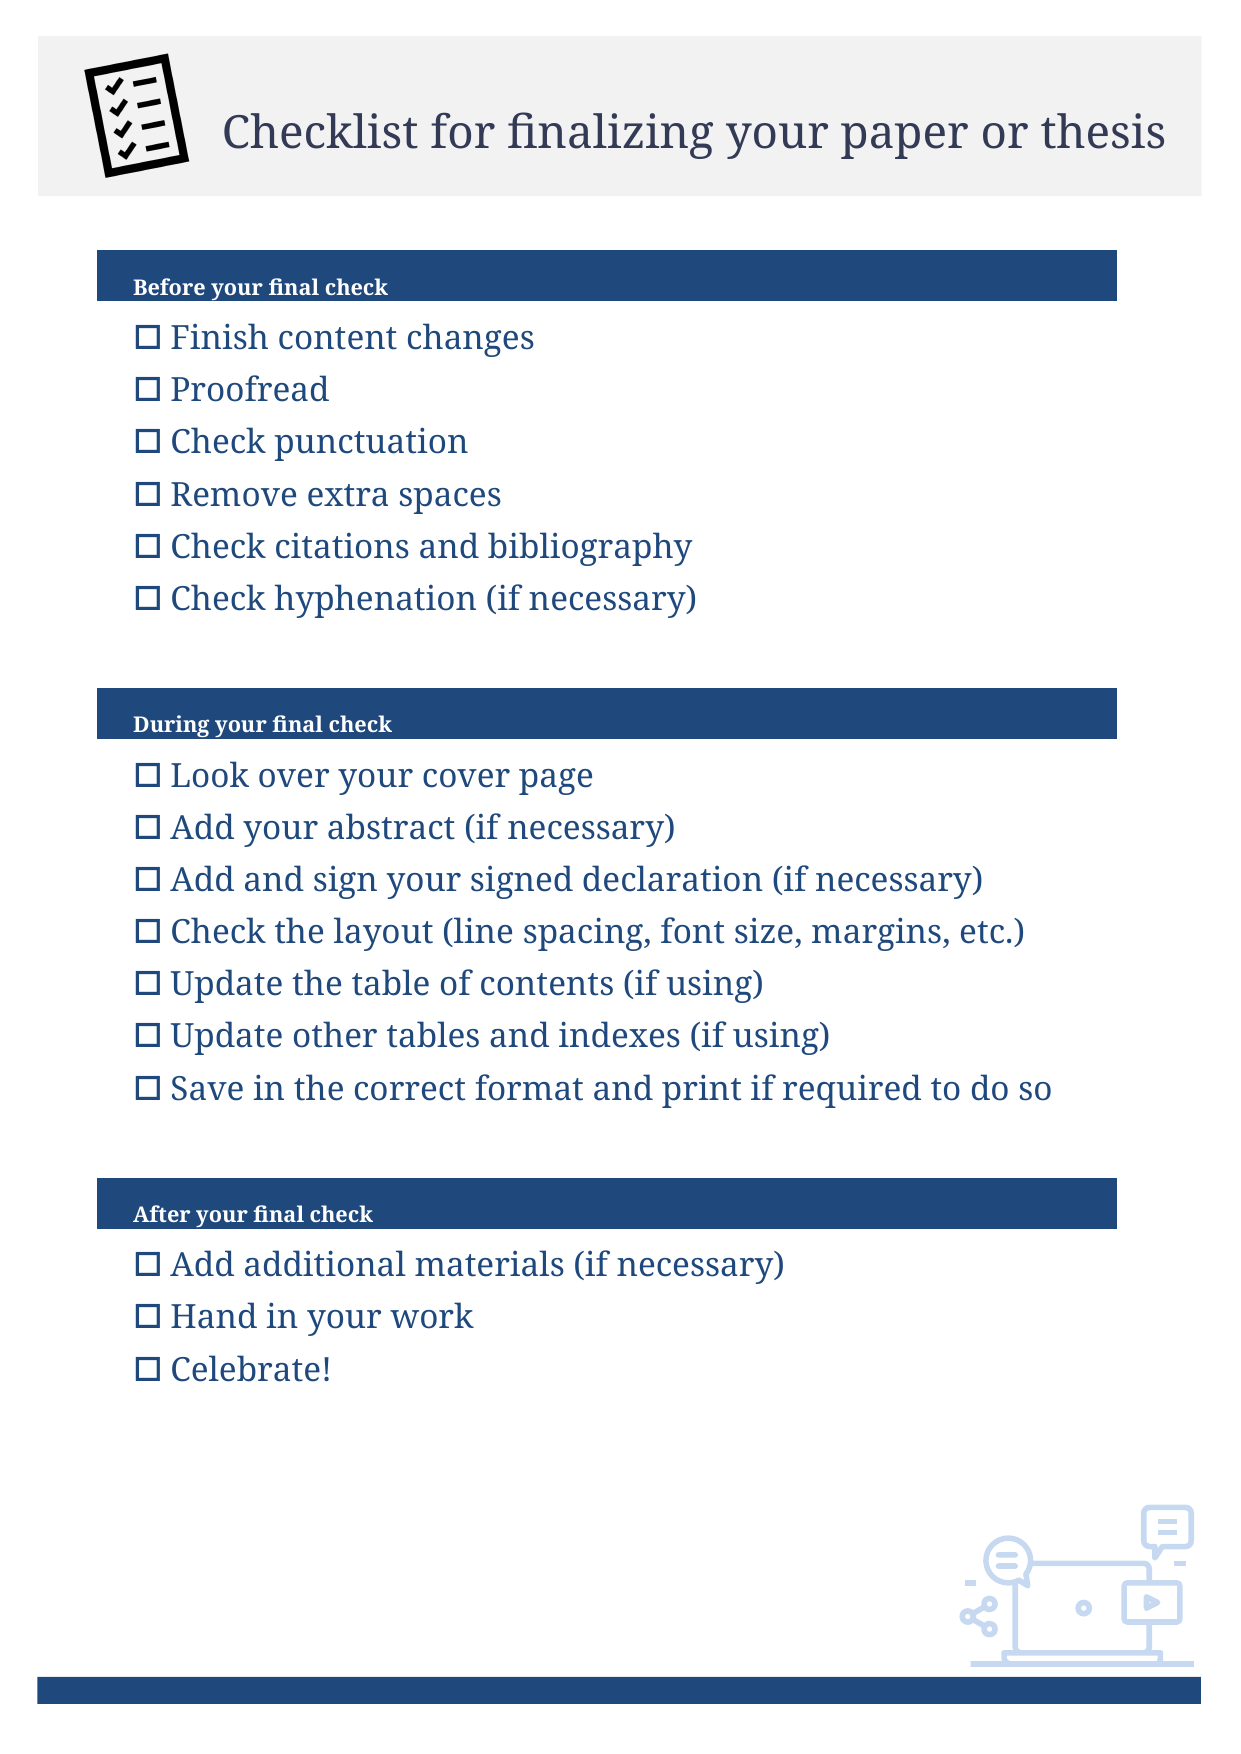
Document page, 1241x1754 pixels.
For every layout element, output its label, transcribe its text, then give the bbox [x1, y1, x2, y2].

text Proofread [133, 366, 1176, 411]
text Check the layout (line spacing, font size, margins, etc.) [133, 908, 1176, 953]
text Add and sign your signed declaration (if necessary) [133, 856, 1176, 901]
text Add additional materials (if necessary) [133, 1241, 1176, 1287]
text Update the table of contents (if using) [133, 960, 1176, 1006]
title Checklist for finalizing your paper or thesis [222, 99, 1176, 161]
text Finish content changes [133, 314, 1176, 359]
text Save in the correct format and print if required to do so [133, 1064, 1176, 1110]
text Add your abstract (if necessary) [133, 803, 1176, 849]
subtitle Before your final check [97, 250, 1117, 301]
text Remove extra spaces [133, 470, 1176, 516]
text Check punctuation [133, 418, 1176, 463]
subtitle After your final check [97, 1178, 1117, 1229]
text Hand in your work [133, 1293, 1176, 1339]
text Update other tables and indexes (if using) [133, 1012, 1176, 1058]
text Check citations and bibliography [133, 522, 1176, 568]
picture [60, 39, 213, 192]
subtitle During your final check [97, 688, 1117, 739]
text Celebrate! [133, 1346, 1176, 1391]
text Check hyphenation (if necessary) [133, 575, 1176, 620]
text Look over your cover page [133, 751, 1176, 797]
